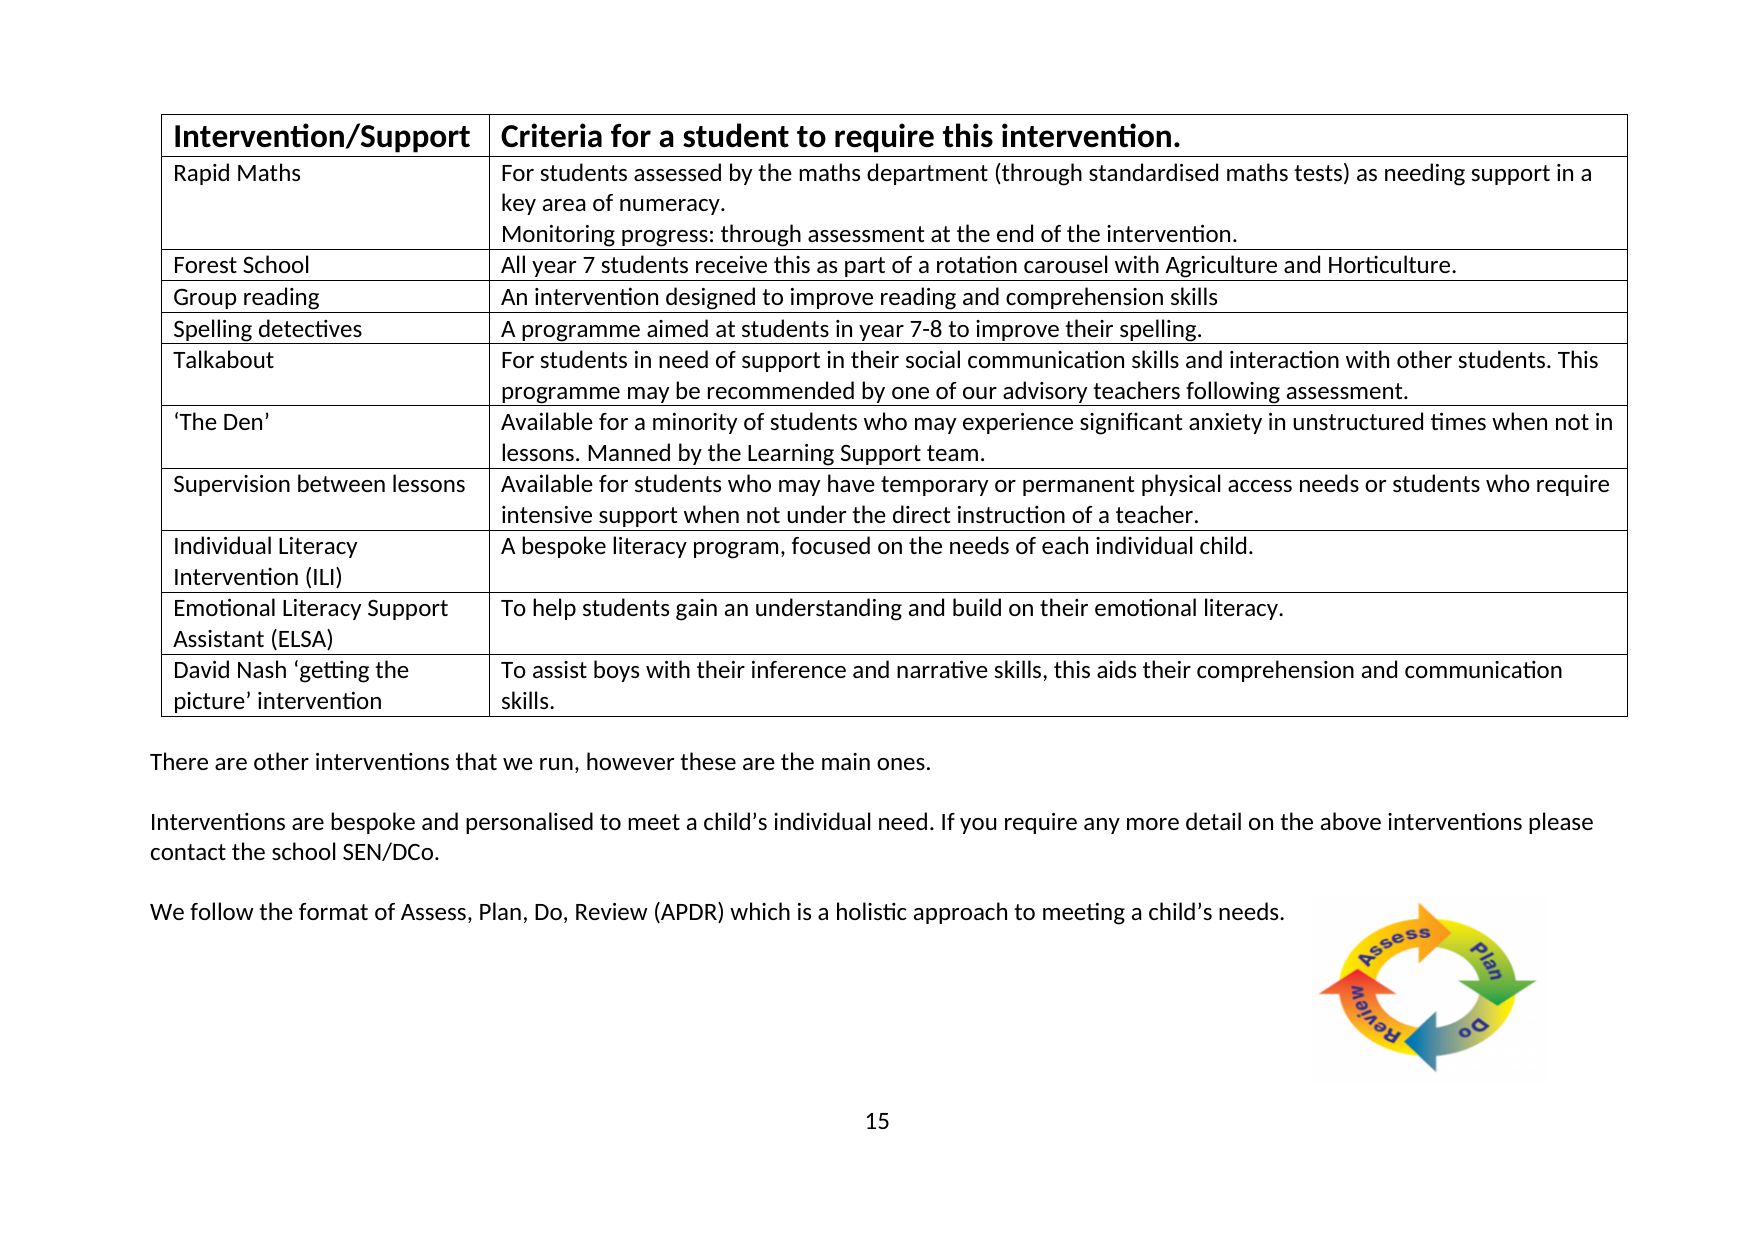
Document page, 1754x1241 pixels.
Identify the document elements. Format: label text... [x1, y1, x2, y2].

table_cell Rapid Maths [162, 157, 489, 248]
table_cell All year 7 students receive this as part of a rotation carousel with Agriculture and Horticulture. [490, 250, 1627, 280]
text There are other interventions that we run, however these are the main ones. [150, 746, 1604, 776]
table_cell David Nash ‘getting the picture’ intervention [162, 655, 489, 716]
table_cell Available for a minority of students who may experience significant anxiety in unstructured times when not in lessons. Manned by the Learning Support team. [490, 406, 1627, 467]
table_header Intervention/Support [162, 115, 489, 156]
table_cell A bespoke literacy program, focused on the needs of each individual child. [490, 531, 1627, 592]
table_cell Forest School [162, 250, 489, 280]
table_cell For students in need of support in their social communication skills and interaction with other students. This programme may be recommended by one of our advisory teachers following assessment. [490, 344, 1627, 405]
table_cell For students assessed by the maths department (through standardised maths tests) as needing support in a key area of numeracy. Monitoring progress: through assessment at the end of the intervention. [490, 157, 1627, 248]
picture [1308, 897, 1549, 1081]
table_cell Talkabout [162, 344, 489, 405]
table_cell To help students gain an understanding and build on their emotional literacy. [490, 593, 1627, 654]
table_cell Available for students who may have temporary or permanent physical access needs or students who require intensive support when not under the direct instruction of a teacher. [490, 469, 1627, 529]
text We follow the format of Assess, Plan, Do, Review (APDR) which is a holistic approach to meeting a child’s needs. [150, 896, 1604, 926]
table_cell Individual Literacy Intervention (ILI) [162, 531, 489, 592]
table_cell Emotional Literacy Support Assistant (ELSA) [162, 593, 489, 654]
table_cell ‘The Den’ [162, 406, 489, 467]
table_cell To assist boys with their inference and narrative skills, this aids their comprehension and communication skills. [490, 655, 1627, 716]
table_header Criteria for a student to require this intervention. [490, 115, 1627, 156]
table_cell Group reading [162, 281, 489, 312]
table_cell An intervention designed to improve reading and comprehension skills [490, 281, 1627, 312]
table_cell Spelling detectives [162, 313, 489, 343]
table_cell Supervision between lessons [162, 469, 489, 529]
table_cell A programme aimed at students in year 7-8 to improve their spelling. [490, 313, 1627, 343]
text Interventions are bespoke and personalised to meet a child’s individual need. If you require any more detail on the above interventions please contact the school SEN/DCo. [150, 806, 1604, 867]
